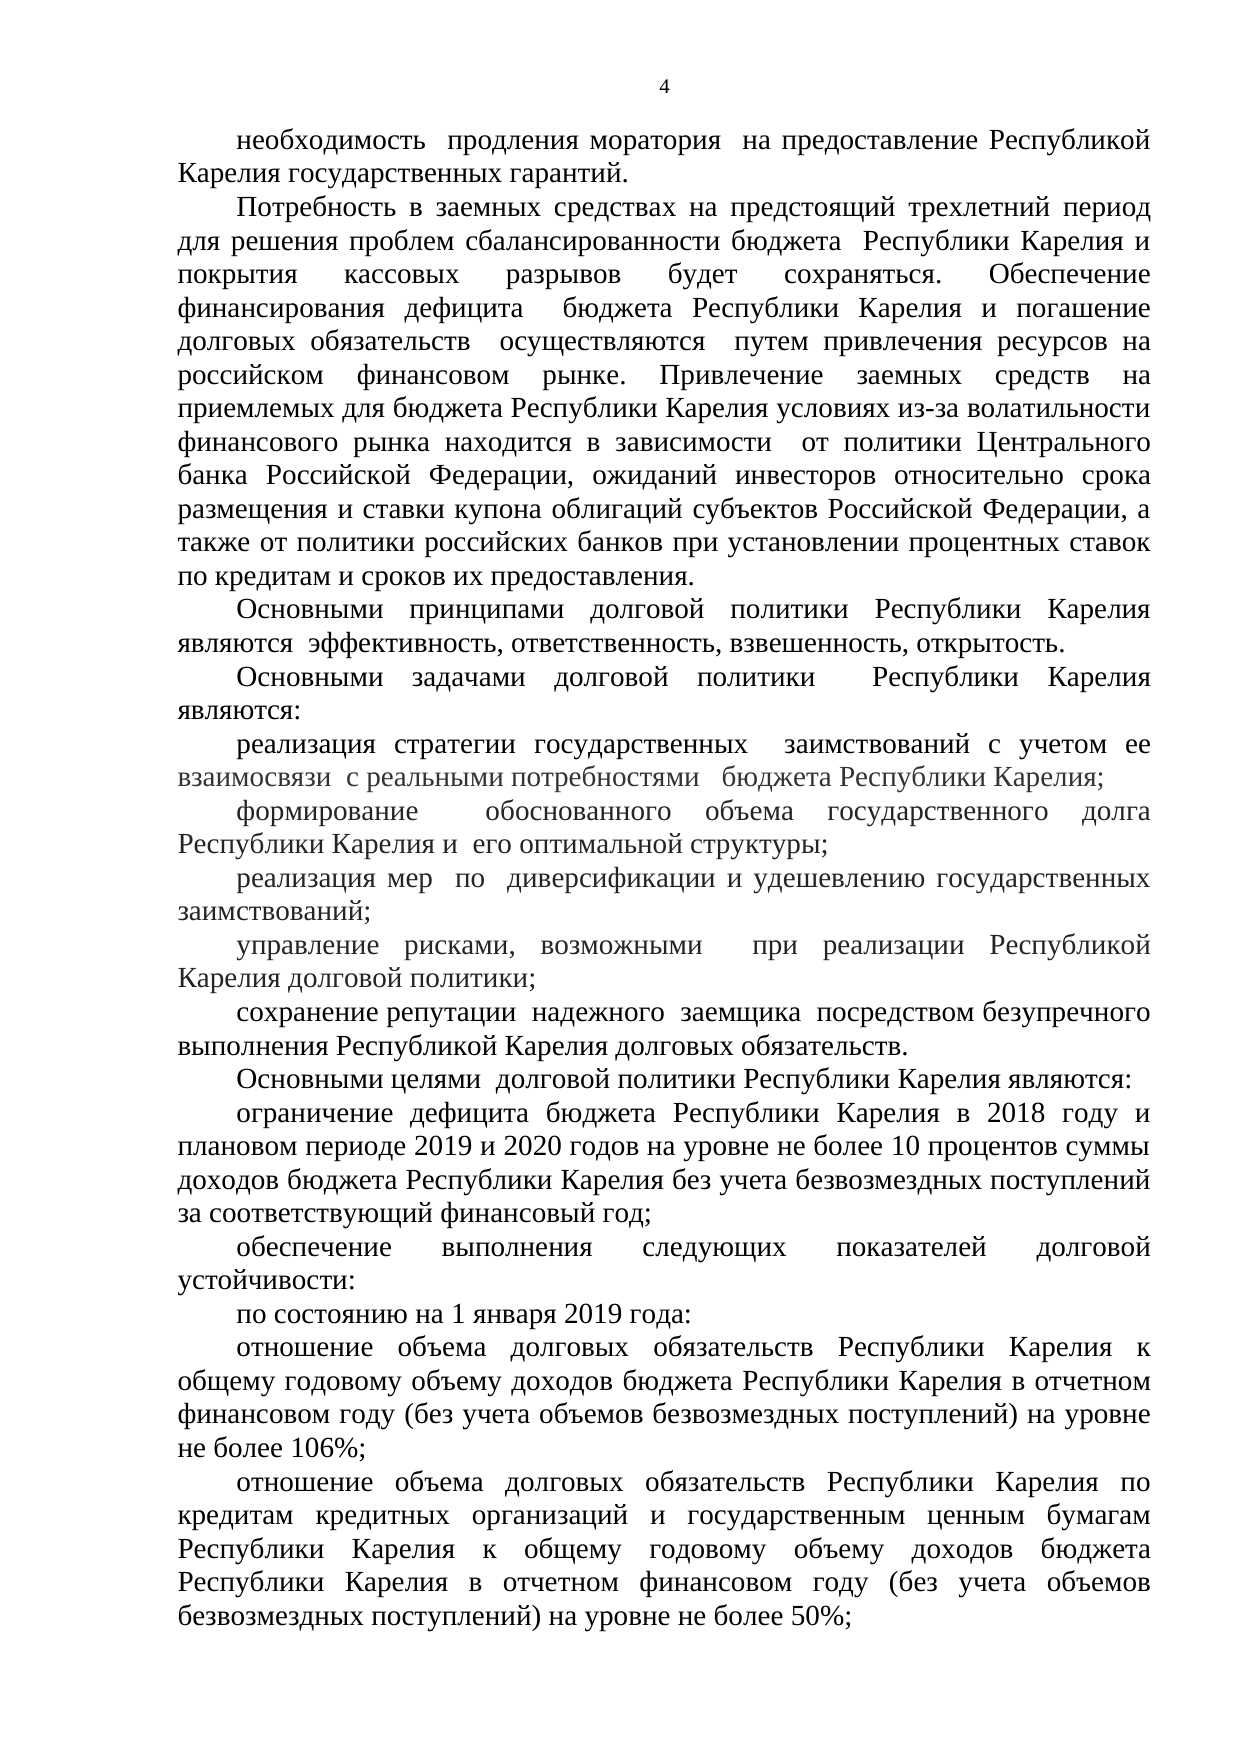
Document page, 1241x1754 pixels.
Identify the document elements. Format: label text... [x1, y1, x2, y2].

text реализация мер по диверсификации и удешевлению государственных заимствований; [177, 860, 1152, 927]
text отношение объема долговых обязательств Республики Карелия к общему годовому объему доходов бюджета Республики Карелия в отчетном финансовом году (без учета объемов безвозмездных поступлений) на уровне не более 106%; [177, 1329, 1152, 1464]
text реализация стратегии государственных заимствований с учетом ее взаимосвязи с реальными потребностями бюджета Республики Карелия; [177, 726, 1152, 793]
text обеспечение выполнения следующих показателей долговой устойчивости: [177, 1229, 1152, 1296]
text ограничение дефицита бюджета Республики Карелия в 2018 году и плановом периоде 2019 и 2020 годов на уровне не более 10 процентов суммы доходов бюджета Республики Карелия без учета безвозмездных поступлений за соответствующий финансовый год; [177, 1095, 1152, 1229]
text отношение объема долговых обязательств Республики Карелия по кредитам кредитных организаций и государственным ценным бумагам Республики Карелия к общему годовому объему доходов бюджета Республики Карелия в отчетном финансовом году (без учета объемов безвозмездных поступлений) на уровне не более 50%; [177, 1464, 1152, 1631]
text по состоянию на 1 января 2019 года: [177, 1296, 1152, 1329]
text Потребность в заемных средствах на предстоящий трехлетний период для решения проблем сбалансированности бюджета Республики Карелия и покрытия кассовых разрывов будет сохраняться. Обеспечение финансирования дефицита бюджета Республики Карелия и погашение долговых обязательств осуществляются путем привлечения ресурсов на российском финансовом рынке. Привлечение заемных средств на приемлемых для бюджета Республики Карелия условиях из-за волатильности финансового рынка находится в зависимости от политики Центрального банка Российской Федерации, ожиданий инвесторов относительно срока размещения и ставки купона облигаций субъектов Российской Федерации, а также от политики российских банков при установлении процентных ставок по кредитам и сроков их предоставления. [177, 189, 1152, 592]
text Основными задачами долговой политики Республики Карелия являются: [177, 659, 1152, 726]
text управление рисками, возможными при реализации Республикой Карелия долговой политики; [177, 927, 1152, 994]
text необходимость продления моратория на предоставление Республикой Карелия государственных гарантий. [177, 122, 1152, 189]
text сохранение репутации надежного заемщика посредством безупречного выполнения Республикой Карелия долговых обязательств. [177, 994, 1152, 1061]
text Основными целями долговой политики Республики Карелия являются: [177, 1061, 1152, 1095]
text Основными принципами долговой политики Республики Карелия являются эффективность, ответственность, взвешенность, открытость. [177, 592, 1152, 659]
text формирование обоснованного объема государственного долга Республики Карелия и его оптимальной структуры; [177, 793, 1152, 860]
